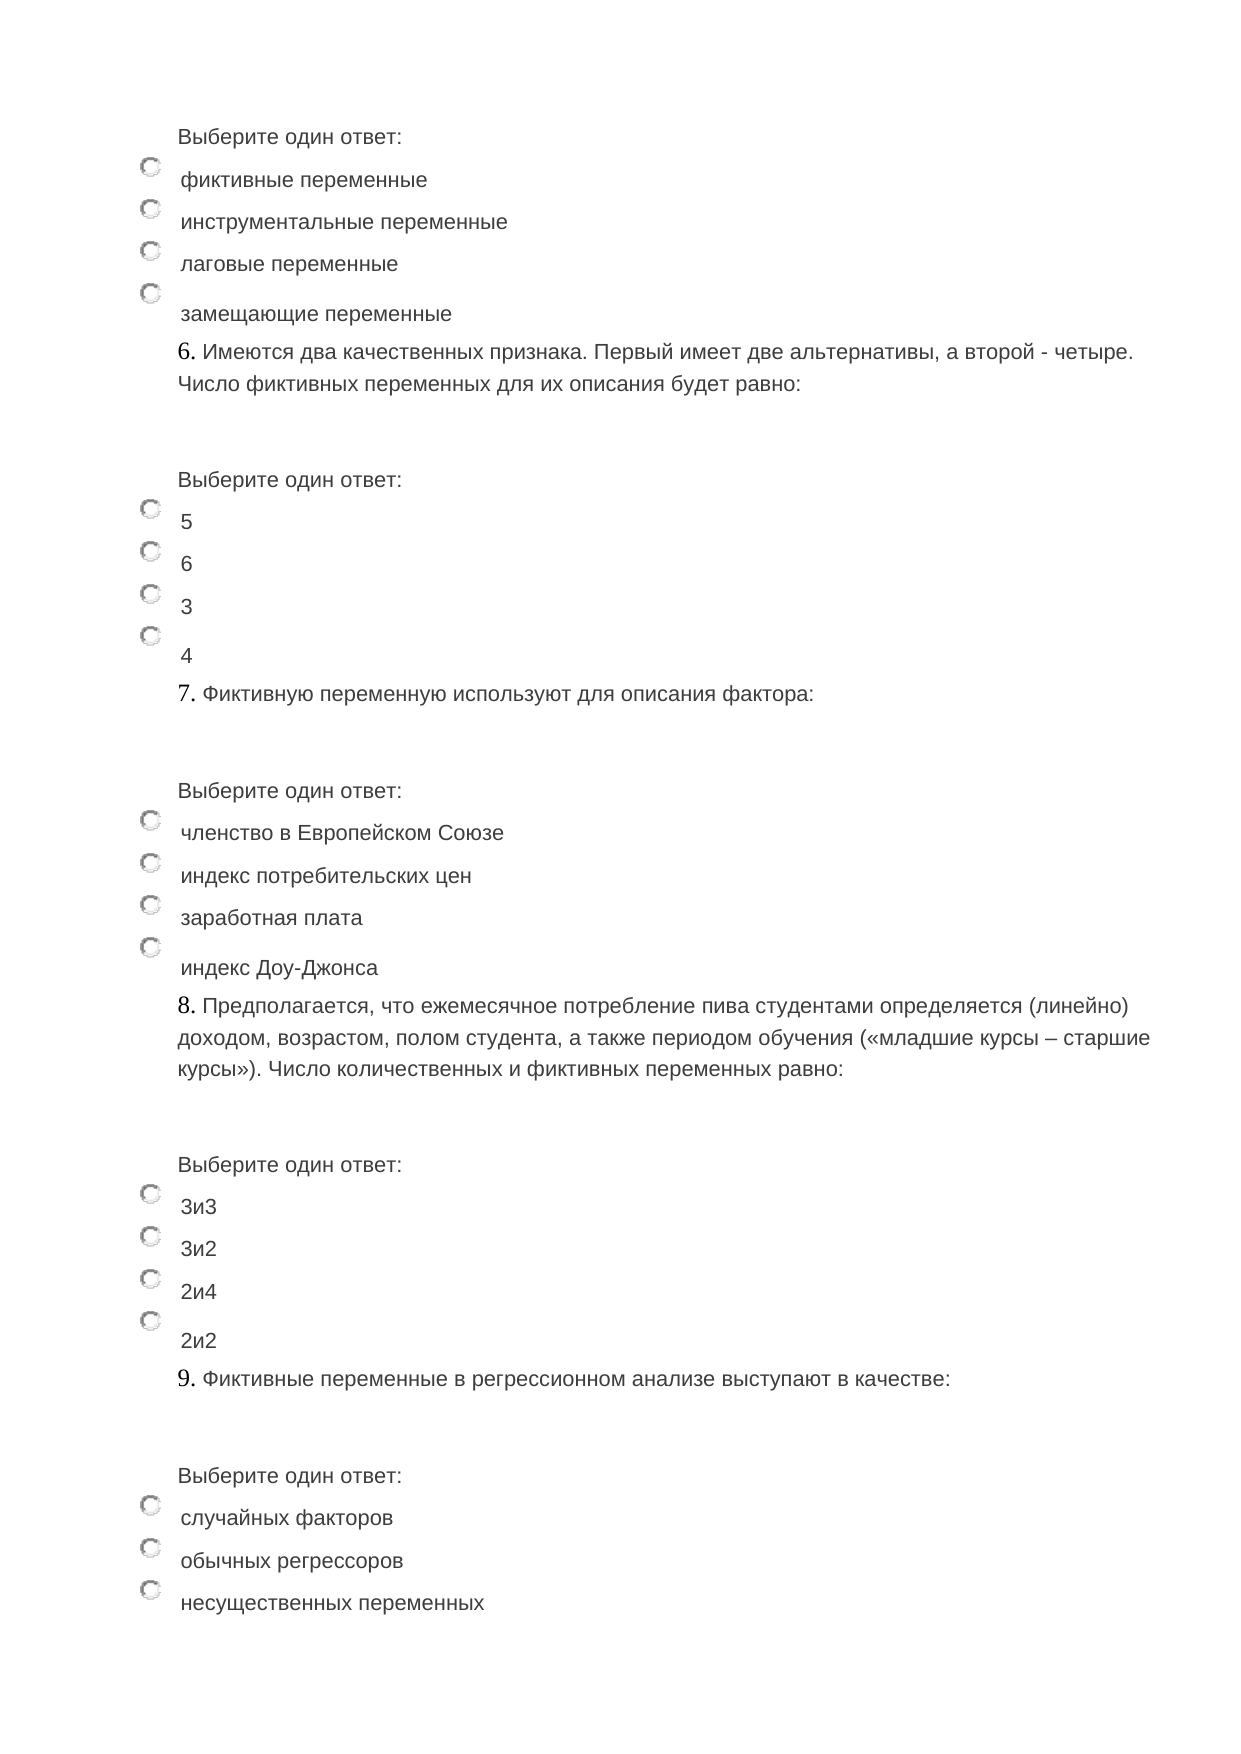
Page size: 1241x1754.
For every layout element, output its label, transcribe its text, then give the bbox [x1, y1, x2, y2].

text несущественных переменных [138, 1573, 1152, 1615]
text индекс Доу-Джонса [138, 930, 1152, 980]
text индекс потребительских цен [138, 845, 1152, 888]
text обычных регрессоров [138, 1530, 1152, 1573]
text случайных факторов [138, 1488, 1152, 1530]
text 6 [138, 534, 1152, 576]
text 6. Имеются два качественных признака. Первый имеет две альтернативы, а второй - четыре. Число фиктивных переменных для их описания будет равно: [177, 333, 1152, 396]
text 5 [138, 492, 1152, 534]
text Выберите один ответ: [177, 772, 1152, 803]
text Выберите один ответ: [177, 1146, 1152, 1177]
text Выберите один ответ: [177, 118, 1152, 149]
text замещающие переменные [138, 276, 1152, 326]
text 9. Фиктивные переменные в регрессионном анализе выступают в качестве: [177, 1361, 1152, 1392]
text 2и4 [138, 1261, 1152, 1304]
text лаговые переменные [138, 234, 1152, 276]
text 3и2 [138, 1219, 1152, 1261]
text инструментальные переменные [138, 192, 1152, 234]
text 8. Предполагается, что ежемесячное потребление пива студентами определяется (линейно) доходом, возрастом, полом студента, а также периодом обучения («младшие курсы – старшие курсы»). Число количественных и фиктивных переменных равно: [177, 987, 1152, 1081]
text 7. Фиктивную переменную используют для описания фактора: [177, 676, 1152, 707]
text членство в Европейском Союзе [138, 803, 1152, 845]
text 4 [138, 619, 1152, 668]
text 3и3 [138, 1177, 1152, 1219]
text фиктивные переменные [138, 149, 1152, 192]
text 3 [138, 576, 1152, 619]
text заработная плата [138, 888, 1152, 930]
text Выберите один ответ: [177, 461, 1152, 492]
text Выберите один ответ: [177, 1457, 1152, 1488]
text 2и2 [138, 1304, 1152, 1353]
